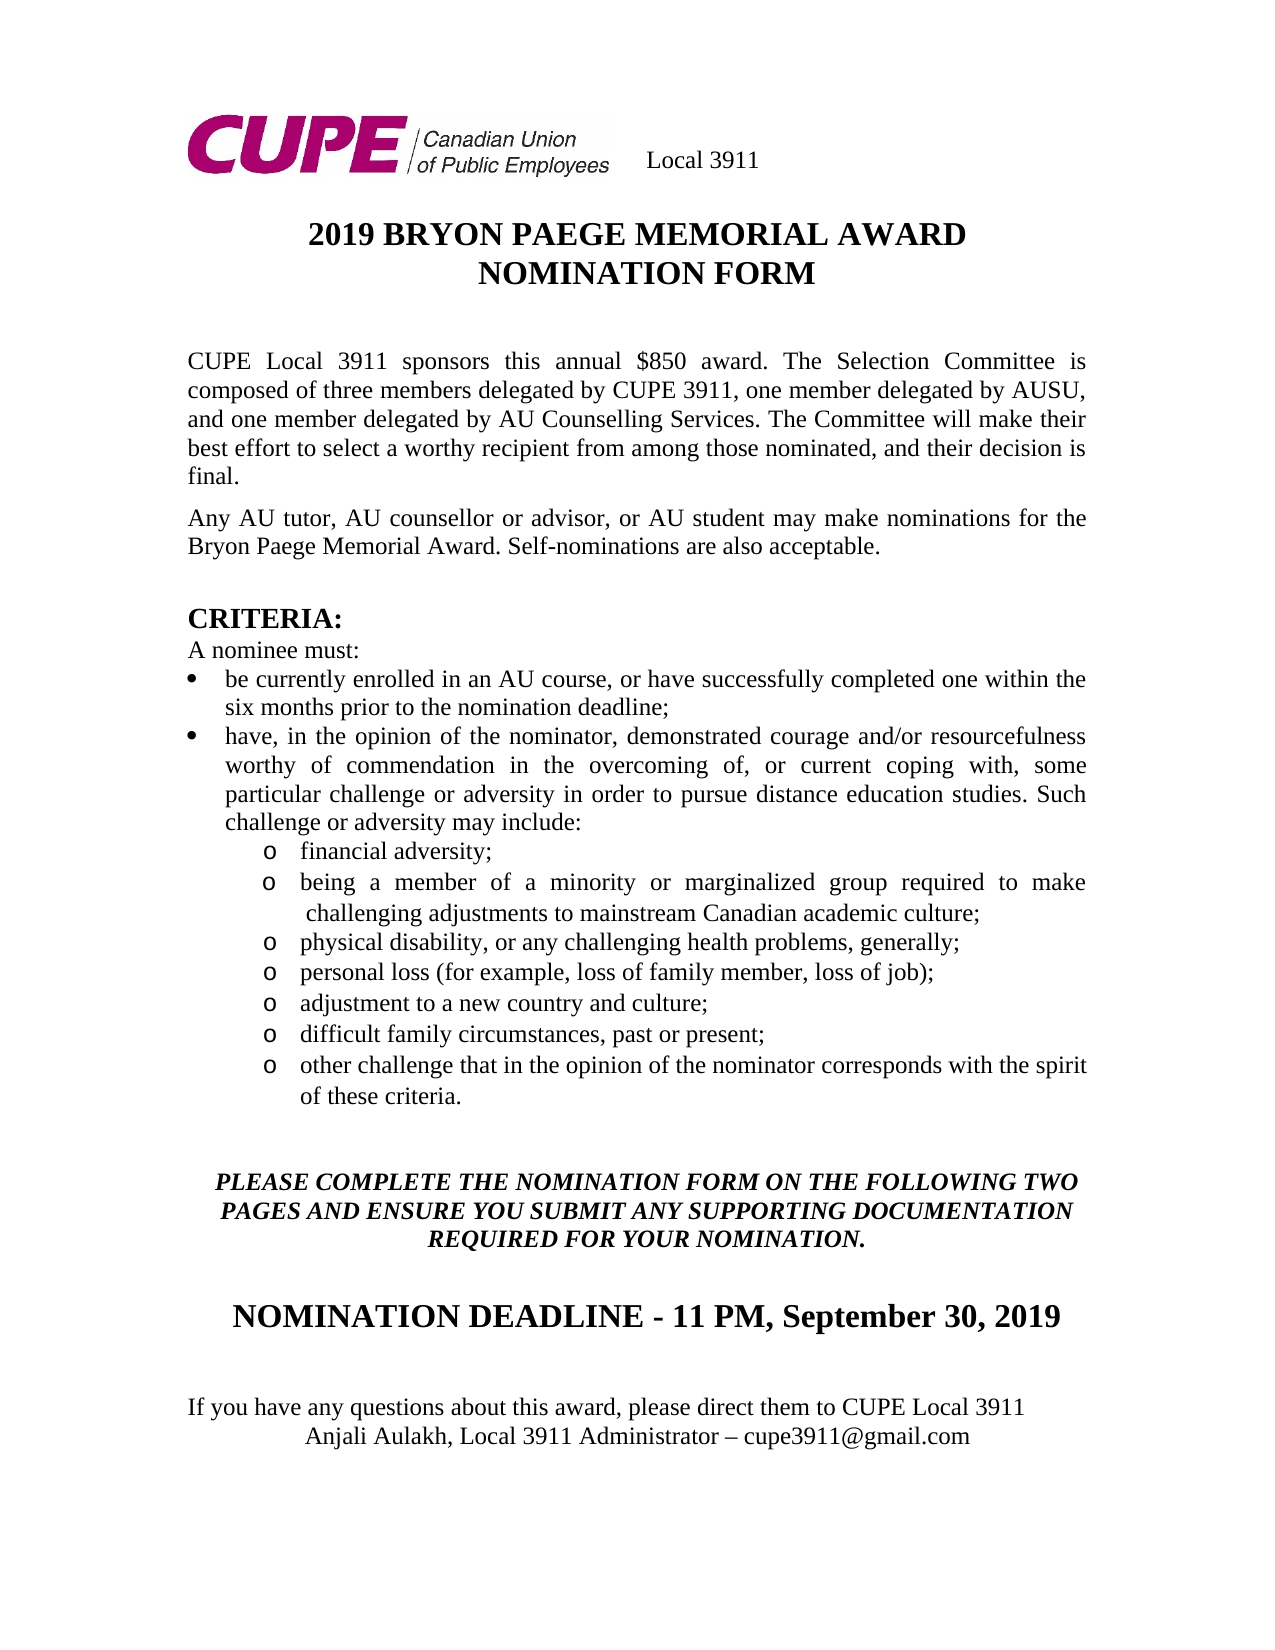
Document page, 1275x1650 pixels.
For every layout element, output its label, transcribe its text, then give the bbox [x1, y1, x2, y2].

list have, in the opinion of the nominator, demonstrated courage and/or resourcefulness worthy of commendation in the overcoming of, or current coping with, some particular challenge or adversity in order to pursue distance education studies. Such challenge or adversity may include: [187, 721, 1087, 836]
list financial adversity; [262, 836, 1087, 867]
list being a member of a minority or marginalized group required to make challenging adjustments to mainstream Canadian academic culture; [261, 867, 1087, 927]
text Any AU tutor, AU counsellor or advisor, or AU student may make nominations for the Bryon Paege Memorial Award. Self-nominations are also acceptable. [187, 503, 1087, 560]
text If you have any questions about this award, please direct them to CUPE Local 3911 [187, 1392, 1087, 1421]
list physical disability, or any challenging health problems, generally; [262, 927, 1087, 957]
text NOMINATION DEADLINE - 11 PM, September 30, 2019 [206, 1296, 1087, 1335]
list adjustment to a new country and culture; [262, 988, 1087, 1019]
text PLEASE COMPLETE THE NOMINATION FORM ON THE FOLLOWING TWO PAGES AND ENSURE YOU SUBMIT ANY SUPPORTING DOCUMENTATION REQUIRED FOR YOUR NOMINATION. [206, 1167, 1087, 1253]
text CRITERIA: [187, 601, 1087, 635]
picture [187, 112, 610, 177]
title 2019 BRYON PAEGE MEMORIAL AWARD [187, 214, 1087, 253]
text Anjali Aulakh, Local 3911 Administrator – cupe3911@gmail.com [187, 1421, 1087, 1450]
list difficult family circumstances, past or present; [262, 1019, 1087, 1050]
list other challenge that in the opinion of the nominator corresponds with the spirit of these criteria. [262, 1050, 1087, 1109]
subtitle NOMINATION FORM [206, 253, 1087, 291]
text CUPE Local 3911 sponsors this annual $850 award. The Selection Committee is composed of three members delegated by CUPE 3911, one member delegated by AUSU, and one member delegated by AU Counselling Services. The Committee will make their best effort to select a worthy recipient from among those nominated, and their decision is final. [187, 346, 1087, 490]
list be currently enrolled in an AU course, or have successfully completed one within the six months prior to the nomination deadline; [187, 664, 1087, 721]
list personal loss (for example, loss of family member, loss of job); [262, 957, 1087, 988]
text A nominee must: [187, 635, 1087, 664]
